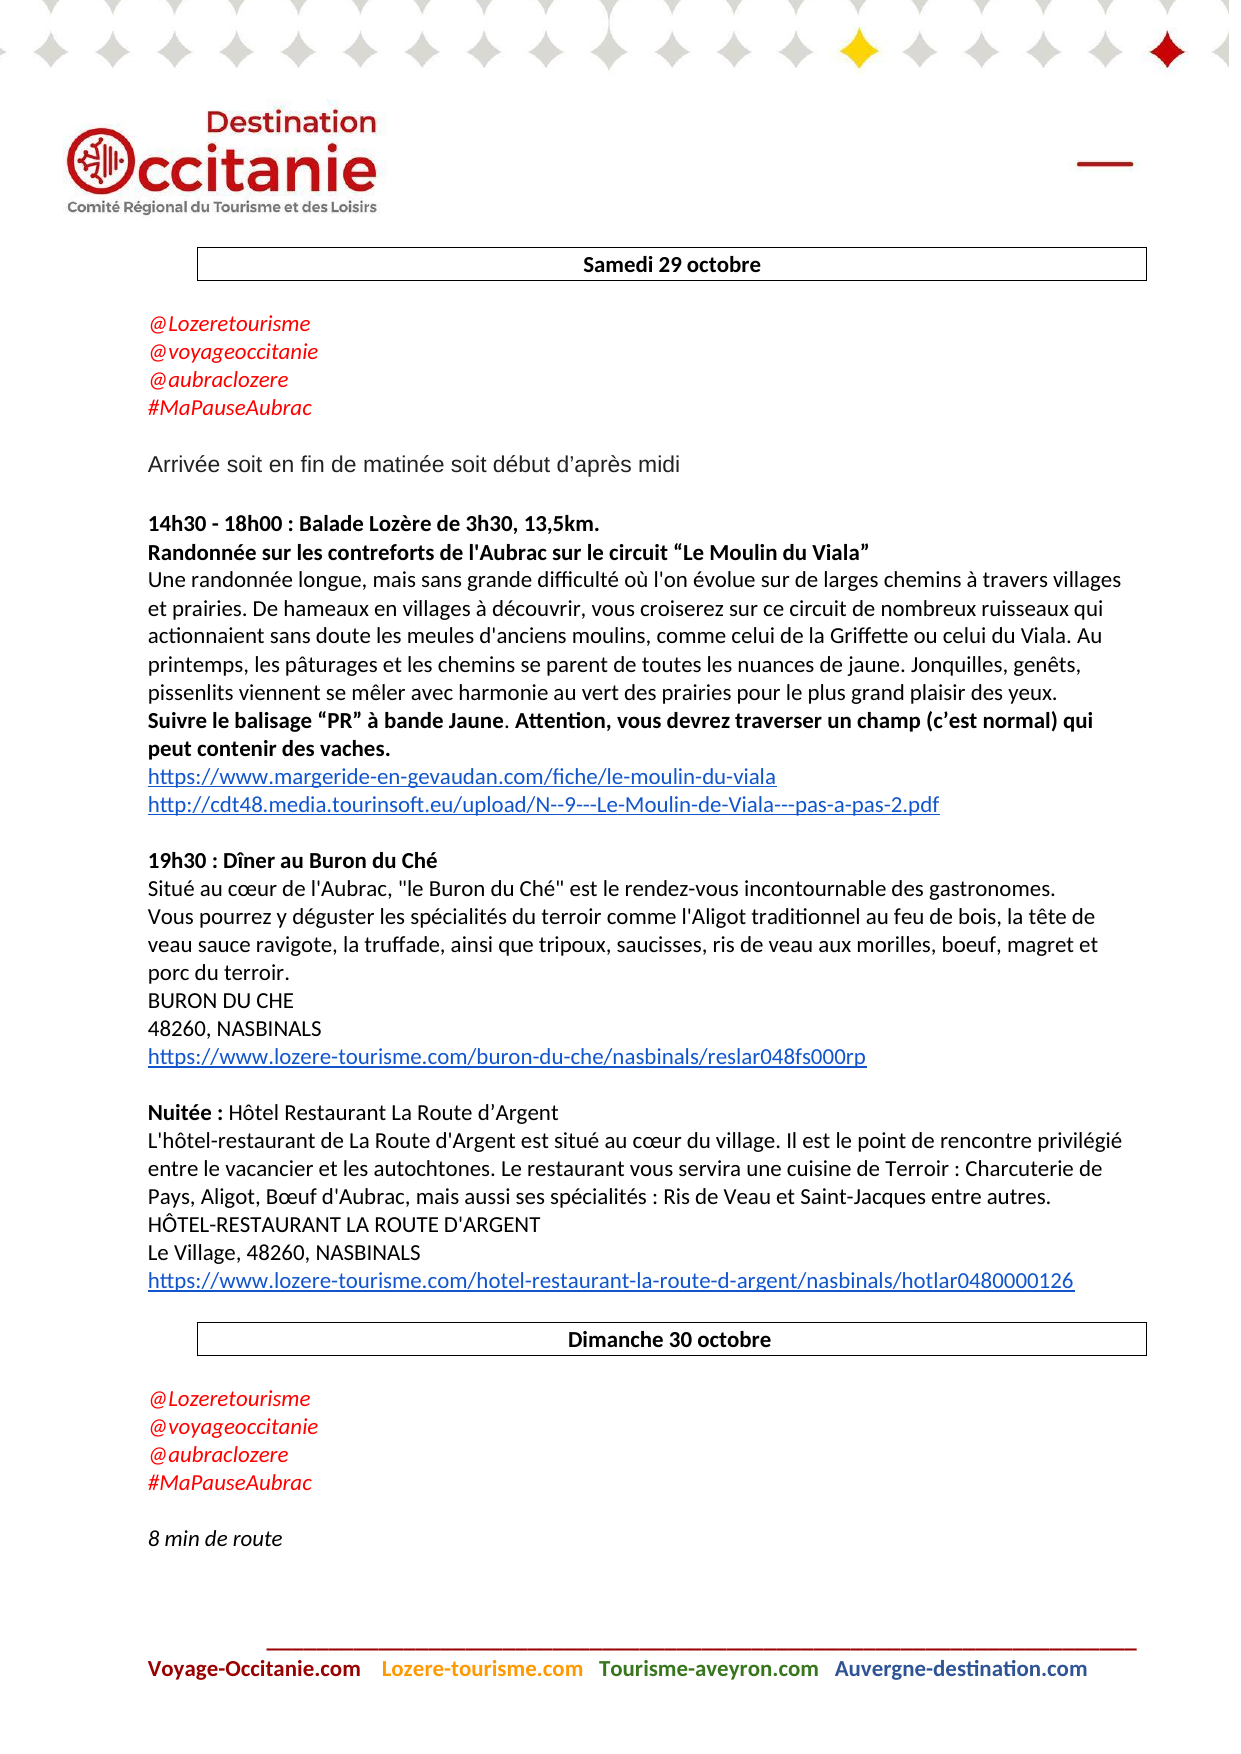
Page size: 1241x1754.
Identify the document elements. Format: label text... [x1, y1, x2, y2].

text @aubraclozere [148, 365, 1138, 393]
text @Lozeretourisme [148, 1384, 1138, 1412]
picture [0, 0, 1229, 219]
text #MaPauseAubrac [148, 1468, 1138, 1497]
text Situé au cœur de l'Aubrac, "le Buron du Ché" est le rendez-vous incontournable des gastronomes. [148, 874, 1138, 902]
text #MaPauseAubrac [148, 393, 1138, 421]
text 14h30 - 18h00 : Balade Lozère de 3h30, 13,5km. [148, 509, 1138, 538]
text 8 min de route [148, 1524, 1138, 1553]
text 19h30 : Dîner au Buron du Ché [148, 846, 1138, 874]
text Suivre le balisage “PR” à bande Jaune. Attention, vous devrez traverser un champ (c’est normal) qui peut contenir des vaches. [148, 706, 1138, 762]
text https://www.lozere-tourisme.com/hotel-restaurant-la-route-d-argent/nasbinals/hotlar0480000126 [148, 1266, 1138, 1294]
text Nuitée : Hôtel Restaurant La Route d’Argent [148, 1098, 1138, 1126]
text 48260, NASBINALS [148, 1014, 1138, 1042]
text HÔTEL-RESTAURANT LA ROUTE D'ARGENT [148, 1210, 1138, 1238]
text @voyageoccitanie [148, 337, 1138, 365]
text Le Village, 48260, NASBINALS [148, 1238, 1138, 1266]
text @Lozeretourisme [148, 309, 1138, 337]
text Une randonnée longue, mais sans grande difficulté où l'on évolue sur de larges chemins à travers villages et prairies. De hameaux en villages à découvrir, vous croiserez sur ce circuit de nombreux ruisseaux qui actionnaient sans doute les meules d'anciens moulins, comme celui de la Griffette ou celui du Viala. Au printemps, les pâturages et les chemins se parent de toutes les nuances de jaune. Jonquilles, genêts, pissenlits viennent se mêler avec harmonie au vert des prairies pour le plus grand plaisir des yeux. [148, 566, 1138, 706]
text @aubraclozere [148, 1441, 1138, 1468]
text https://www.margeride-en-gevaudan.com/fiche/le-moulin-du-viala [148, 762, 1138, 790]
text Randonnée sur les contreforts de l'Aubrac sur le circuit “Le Moulin du Viala” [148, 538, 1138, 566]
text Samedi 29 octobre [198, 248, 1146, 280]
text BURON DU CHE [148, 986, 1138, 1014]
text http://cdt48.media.tourinsoft.eu/upload/N--9---Le-Moulin-de-Viala---pas-a-pas-2.pdf [148, 790, 1138, 818]
text Vous pourrez y déguster les spécialités du terroir comme l'Aligot traditionnel au feu de bois, la tête de veau sauce ravigote, la truffade, ainsi que tripoux, saucisses, ris de veau aux morilles, boeuf, magret et porc du terroir. [148, 902, 1138, 986]
text Dimanche 30 octobre [198, 1323, 1146, 1355]
text @voyageoccitanie [148, 1412, 1138, 1441]
text Arrivée soit en fin de matinée soit début d’après midi [148, 451, 1138, 478]
text L'hôtel-restaurant de La Route d'Argent est situé au cœur du village. Il est le point de rencontre privilégié entre le vacancier et les autochtones. Le restaurant vous servira une cuisine de Terroir : Charcuterie de Pays, Aligot, Bœuf d'Aubrac, mais aussi ses spécialités : Ris de Veau et Saint-Jacques entre autres. [148, 1126, 1138, 1210]
text https://www.lozere-tourisme.com/buron-du-che/nasbinals/reslar048fs000rp [148, 1042, 1138, 1070]
